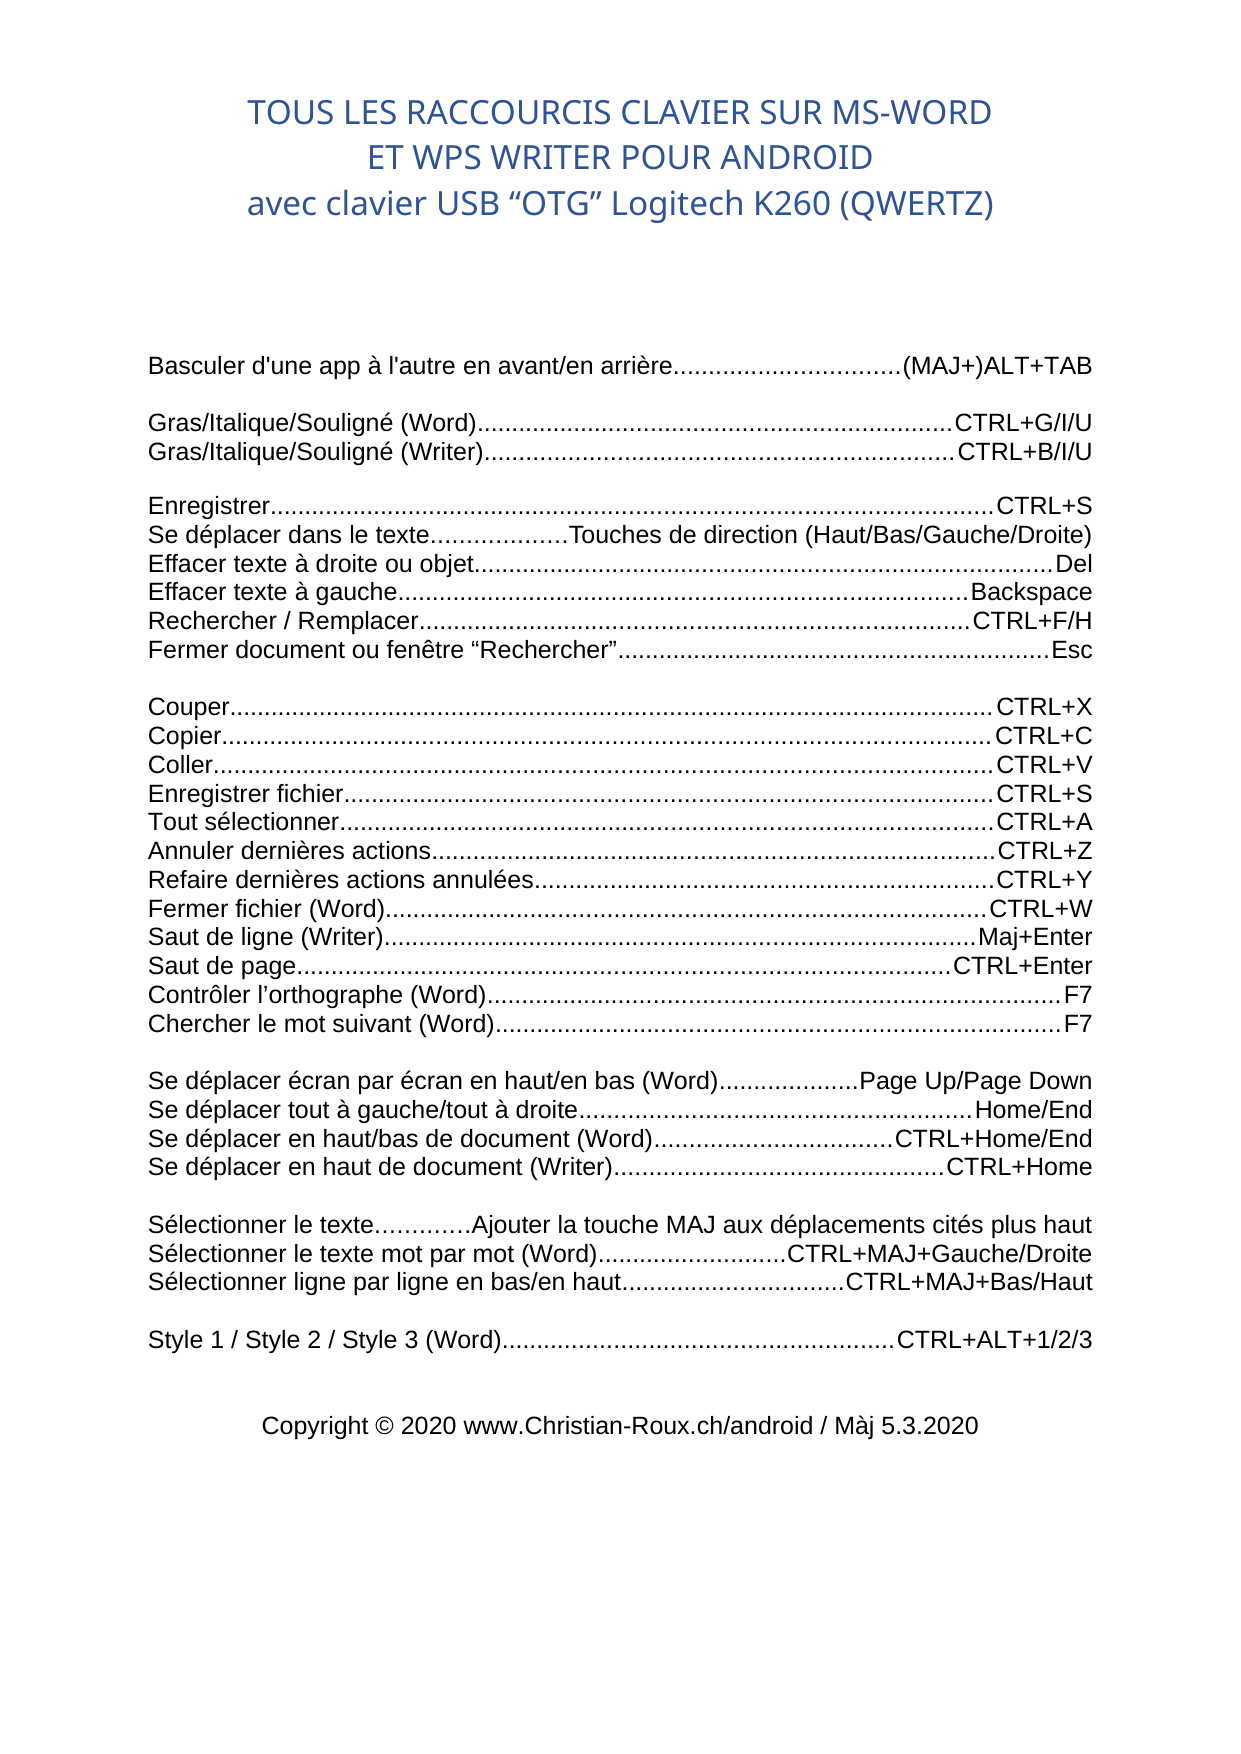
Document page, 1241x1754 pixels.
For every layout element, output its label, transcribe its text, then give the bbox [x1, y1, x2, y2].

text Se déplacer écran par écran en haut/en bas (Word) Page Up/Page Down [148, 1066, 1093, 1095]
subtitle ET WPS WRITER POUR ANDROID [148, 134, 1093, 179]
text Copier CTRL+C [148, 721, 1093, 750]
text Se déplacer en haut de document (Writer) CTRL+Home [148, 1152, 1093, 1181]
text Sélectionner ligne par ligne en bas/en haut CTRL+MAJ+Bas/Haut [148, 1267, 1093, 1296]
text Annuler dernières actions CTRL+Z [148, 836, 1093, 865]
text Tout sélectionner CTRL+A [148, 807, 1093, 836]
text Se déplacer tout à gauche/tout à droite Home/End [148, 1095, 1093, 1123]
text Rechercher / Remplacer CTRL+F/H [148, 606, 1093, 635]
subtitle avec clavier USB “OTG” Logitech K260 (QWERTZ) [148, 179, 1093, 225]
text Copyright © 2020 www.Christian-Roux.ch/android / Màj 5.3.2020 [148, 1411, 1093, 1440]
text Fermer fichier (Word) CTRL+W [148, 893, 1093, 922]
text Style 1 / Style 2 / Style 3 (Word) CTRL+ALT+1/2/3 [148, 1325, 1093, 1353]
text Contrôler l’orthographe (Word) F7 [148, 980, 1093, 1008]
text Enregistrer CTRL+S [148, 491, 1093, 520]
text Refaire dernières actions annulées CTRL+Y [148, 865, 1093, 893]
text Fermer document ou fenêtre “Rechercher” Esc [148, 635, 1093, 663]
text Chercher le mot suivant (Word) F7 [148, 1008, 1093, 1037]
text Basculer d'une app à l'autre en avant/en arrière (MAJ+)ALT+TAB [148, 351, 1093, 379]
text Effacer texte à droite ou objet Del [148, 548, 1093, 577]
text Gras/Italique/Souligné (Word) CTRL+G/I/U [148, 408, 1093, 437]
text Saut de ligne (Writer) Maj+Enter [148, 922, 1093, 951]
text Saut de page CTRL+Enter [148, 951, 1093, 980]
subtitle TOUS LES RACCOURCIS CLAVIER SUR MS-WORD [148, 88, 1093, 134]
text Se déplacer dans le texte Touches de direction (Haut/Bas/Gauche/Droite) [148, 520, 1093, 548]
text Gras/Italique/Souligné (Writer) CTRL+B/I/U [148, 437, 1093, 466]
text Sélectionner le texte Ajouter la touche MAJ aux déplacements cités plus haut [148, 1210, 1093, 1238]
text Coller CTRL+V [148, 750, 1093, 778]
text Effacer texte à gauche Backspace [148, 577, 1093, 606]
text Sélectionner le texte mot par mot (Word) CTRL+MAJ+Gauche/Droite [148, 1238, 1093, 1267]
text Couper CTRL+X [148, 692, 1093, 721]
text Se déplacer en haut/bas de document (Word) CTRL+Home/End [148, 1123, 1093, 1152]
text Enregistrer fichier CTRL+S [148, 778, 1093, 807]
